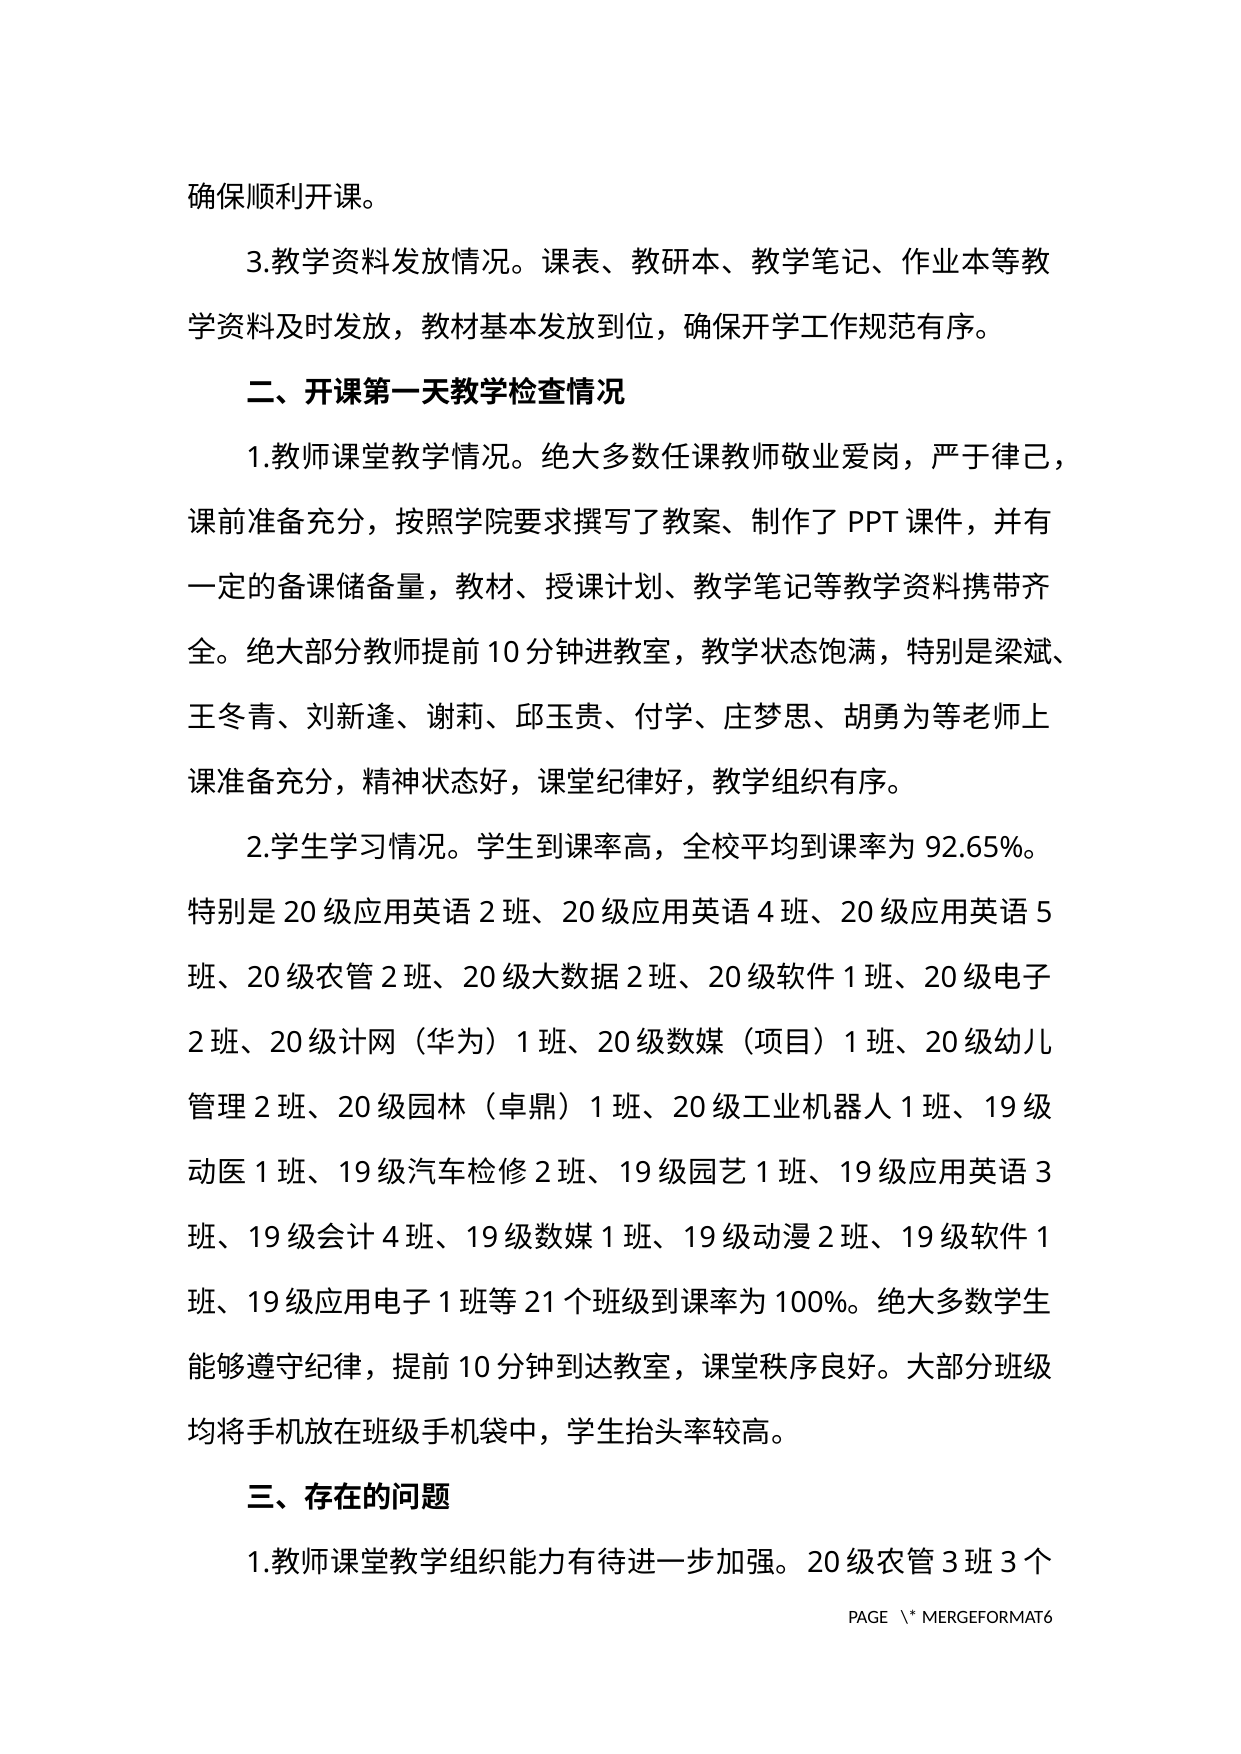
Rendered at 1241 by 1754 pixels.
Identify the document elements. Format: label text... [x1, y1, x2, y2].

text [187, 1527, 1053, 1592]
text 三、存在的问题 [187, 1462, 1053, 1527]
text 3.教学资料发放情况。课表、教研本、教学笔记、作业本等教学资料及时发放，教材基本发放到位，确保开学工作规范有序。 [187, 227, 1053, 357]
text 2.学生学习情况。学生到课率高，全校平均到课率为92.65%。特别是20级应用英语2班、20级应用英语4班、20级应用英语5班、20级农管2班、20级大数据2班、20级软件1班、20级电子2班、20级计网（华为）1班、20级数媒（项目）1班、20级幼儿管理2班、20级园林（卓鼎）1班、20级工业机器人1班、19级动医1班、19级汽车检修2班、19级园艺1班、19级应用英语3班、19级会计4班、19级数媒1班、19级动漫2班、19级软件1班、19级应用电子1班等21个班级到课率为100%。绝大多数学生能够遵守纪律，提前10分钟到达教室，课堂秩序良好。大部分班级均将手机放在班级手机袋中，学生抬头率较高。 [187, 812, 1053, 1462]
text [187, 162, 1053, 227]
text 二、开课第一天教学检查情况 [187, 357, 1053, 422]
text 1.教师课堂教学情况。绝大多数任课教师敬业爱岗，严于律己，课前准备充分，按照学院要求撰写了教案、制作了PPT课件，并有一定的备课储备量，教材、授课计划、教学笔记等教学资料携带齐全。绝大部分教师提前10分钟进教室，教学状态饱满，特别是梁斌、王冬青、刘新逢、谢莉、邱玉贵、付学、庄梦思、胡勇为等老师上课准备充分，精神状态好，课堂纪律好，教学组织有序。 [187, 422, 1053, 812]
